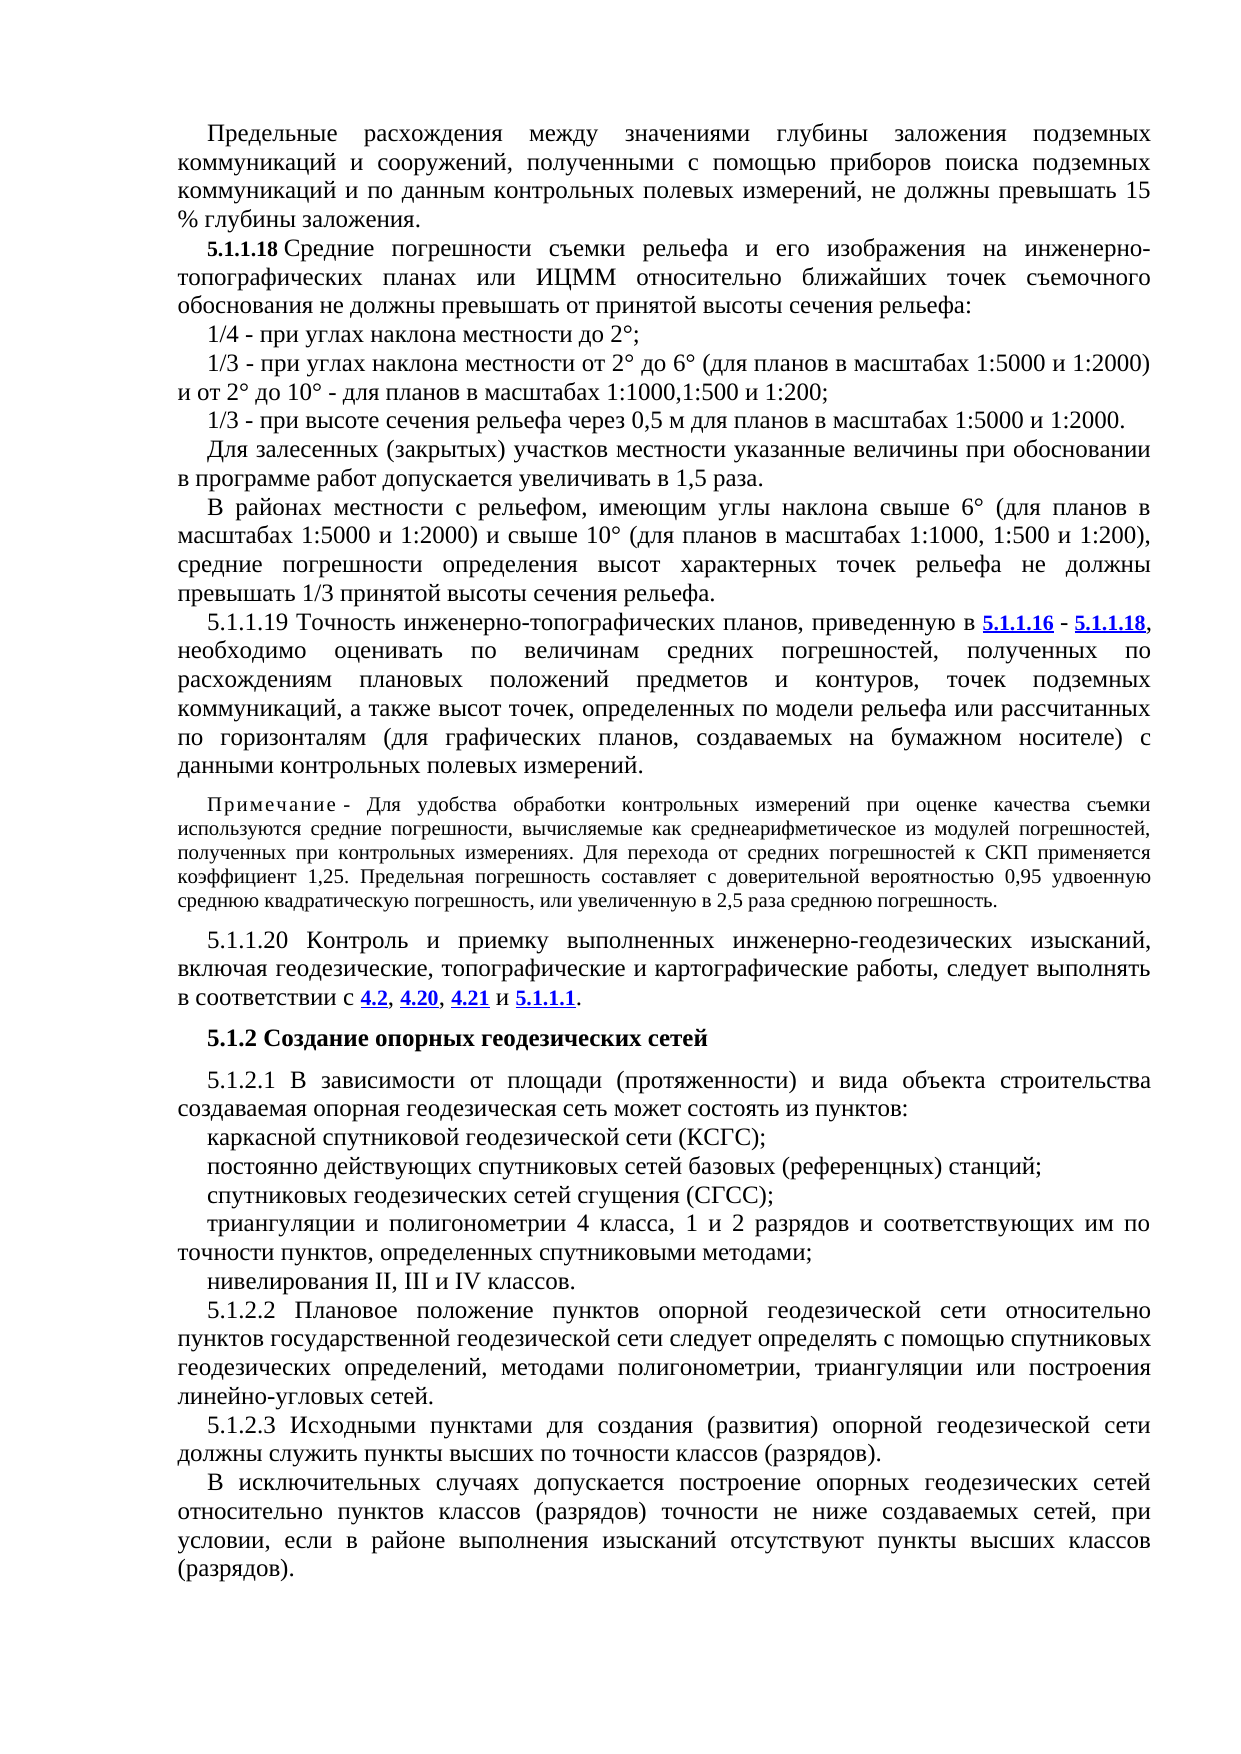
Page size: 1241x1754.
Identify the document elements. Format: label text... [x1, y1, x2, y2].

text Предельные расхождения между значениями глубины заложения подземных коммуникаций и сооружений, полученными с помощью приборов поиска подземных коммуникаций и по данным контрольных полевых измерений, не должны превышать 15 % глубины заложения. [177, 118, 1152, 233]
text 1/3 - при углах наклона местности от 2° до 6° (для планов в масштабах 1:5000 и 1:2000) и от 2° до 10° - для планов в масштабах 1:1000,1:500 и 1:200; [177, 348, 1152, 406]
text нивелирования II, III и IV классов. [177, 1266, 1152, 1295]
text Для залесенных (закрытых) участков местности указанные величины при обосновании в программе работ допускается увеличивать в 1,5 раза. [177, 434, 1152, 492]
text 5.1.2 Создание опорных геодезических сетей [177, 1023, 1152, 1052]
text В исключительных случаях допускается построение опорных геодезических сетей относительно пунктов классов (разрядов) точности не ниже создаваемых сетей, при условии, если в районе выполнения изысканий отсутствуют пункты высших классов (разрядов). [177, 1467, 1152, 1582]
text триангуляции и полигонометрии 4 класса, 1 и 2 разрядов и соответствующих им по точности пунктов, определенных спутниковыми методами; [177, 1208, 1152, 1266]
text постоянно действующих спутниковых сетей базовых (референцных) станций; [177, 1151, 1152, 1180]
text Примечание - Для удобства обработки контрольных измерений при оценке качества съемки используются средние погрешности, вычисляемые как среднеарифметическое из модулей погрешностей, полученных при контрольных измерениях. Для перехода от средних погрешностей к СКП применяется коэффициент 1,25. Предельная погрешность составляет с доверительной вероятностью 0,95 удвоенную среднюю квадратическую погрешность, или увеличенную в 2,5 раза среднюю погрешность. [177, 792, 1152, 912]
text 5.1.1.18 Средние погрешности съемки рельефа и его изображения на инженерно-топографических планах или ИЦММ относительно ближайших точек съемочного обоснования не должны превышать от принятой высоты сечения рельефа: [177, 233, 1152, 319]
text каркасной спутниковой геодезической сети (КСГС); [177, 1122, 1152, 1151]
text 1/3 - при высоте сечения рельефа через 0,5 м для планов в масштабах 1:5000 и 1:2000. [177, 406, 1152, 434]
text В районах местности с рельефом, имеющим углы наклона свыше 6° (для планов в масштабах 1:5000 и 1:2000) и свыше 10° (для планов в масштабах 1:1000, 1:500 и 1:200), средние погрешности определения высот характерных точек рельефа не должны превышать 1/3 принятой высоты сечения рельефа. [177, 492, 1152, 607]
text 5.1.1.20 Контроль и приемку выполненных инженерно-геодезических изысканий, включая геодезические, топографические и картографические работы, следует выполнять в соответствии с 4.2, 4.20, 4.21 и 5.1.1.1. [177, 925, 1152, 1011]
text 5.1.1.19 Точность инженерно-топографических планов, приведенную в 5.1.1.16 - 5.1.1.18, необходимо оценивать по величинам средних погрешностей, полученных по расхождениям плановых положений предметов и контуров, точек подземных коммуникаций, а также высот точек, определенных по модели рельефа или рассчитанных по горизонталям (для графических планов, создаваемых на бумажном носителе) с данными контрольных полевых измерений. [177, 607, 1152, 779]
text спутниковых геодезических сетей сгущения (СГСС); [177, 1180, 1152, 1208]
text 1/4 - при углах наклона местности до 2°; [177, 319, 1152, 348]
text 5.1.2.1 В зависимости от площади (протяженности) и вида объекта строительства создаваемая опорная геодезическая сеть может состоять из пунктов: [177, 1065, 1152, 1122]
text 5.1.2.3 Исходными пунктами для создания (развития) опорной геодезической сети должны служить пункты высших по точности классов (разрядов). [177, 1410, 1152, 1467]
text 5.1.2.2 Плановое положение пунктов опорной геодезической сети относительно пунктов государственной геодезической сети следует определять с помощью спутниковых геодезических определений, методами полигонометрии, триангуляции или построения линейно-угловых сетей. [177, 1295, 1152, 1410]
